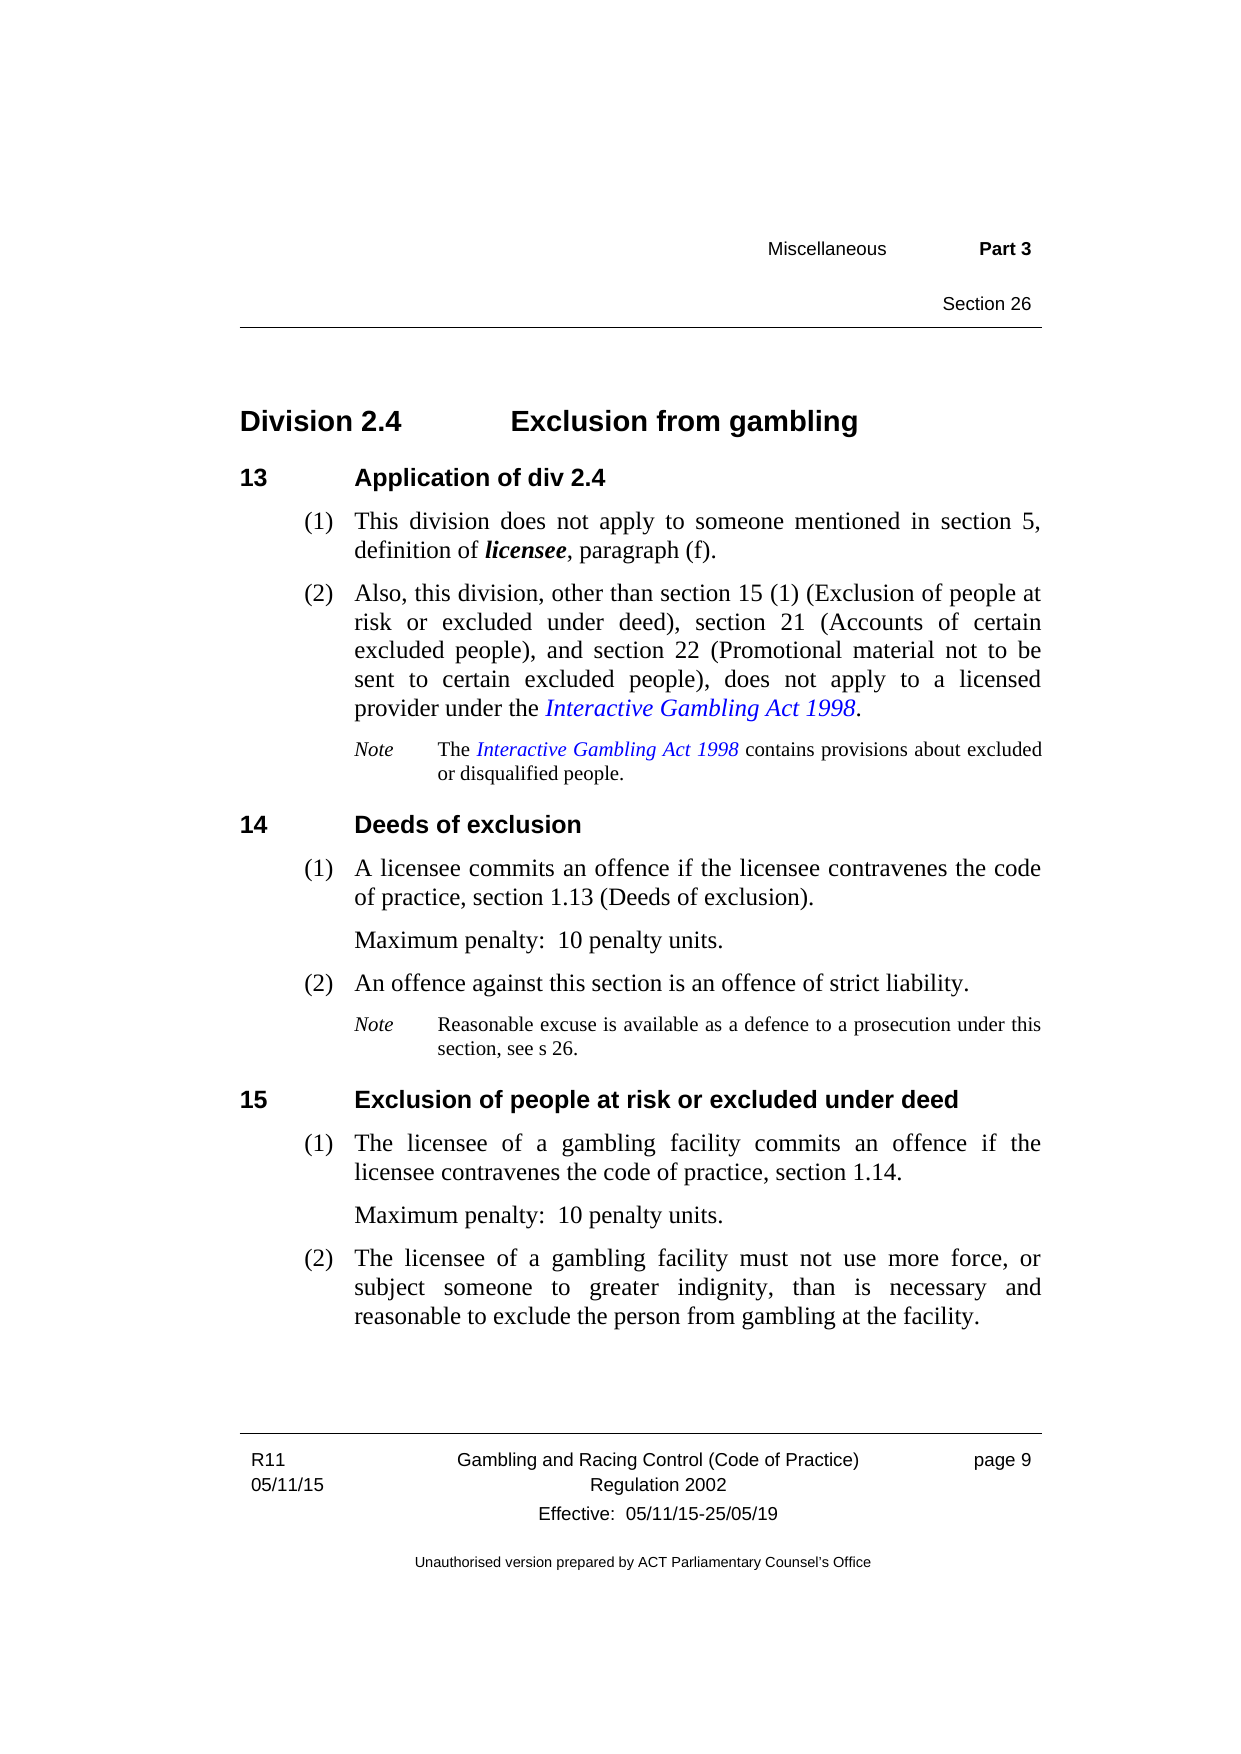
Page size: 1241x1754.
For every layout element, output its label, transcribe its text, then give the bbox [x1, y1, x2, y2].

text (1) This division does not apply to someone mentioned in section 5, definition of licensee, paragraph (f). [239, 506, 1042, 563]
text Note The Interactive Gambling Act 1998 contains provisions about excluded or disqualified people. [354, 736, 1042, 784]
text Maximum penalty: 10 penalty units. [354, 925, 1042, 954]
text (1) The licensee of a gambling facility commits an offence if the licensee contravenes the code of practice, section 1.14. [239, 1128, 1042, 1186]
text Note Reasonable excuse is available as a defence to a prosecution under this section, see s 26. [354, 1012, 1042, 1060]
text (1) A licensee commits an offence if the licensee contravenes the code of practice, section 1.13 (Deeds of exclusion). [239, 853, 1042, 910]
text Division 2.4 Exclusion from gambling [239, 404, 1042, 438]
text (2) Also, this division, other than section 15 (1) (Exclusion of people at risk or excluded under deed), section 21 (Accounts of certain excluded people), and section 22 (Promotional material not to be sent to certain excluded people), does not apply to a licensed provider under the Interactive Gambling Act 1998. [239, 578, 1042, 722]
text (2) The licensee of a gambling facility must not use more force, or subject someone to greater indignity, than is necessary and reasonable to exclude the person from gambling at the facility. [239, 1243, 1042, 1330]
text 15 Exclusion of people at risk or excluded under deed [239, 1085, 1042, 1113]
text 14 Deeds of exclusion [239, 809, 1042, 838]
text 13 Application of div 2.4 [239, 463, 1042, 491]
text Maximum penalty: 10 penalty units. [354, 1200, 1042, 1229]
text (2) An offence against this section is an offence of strict liability. [239, 968, 1042, 997]
